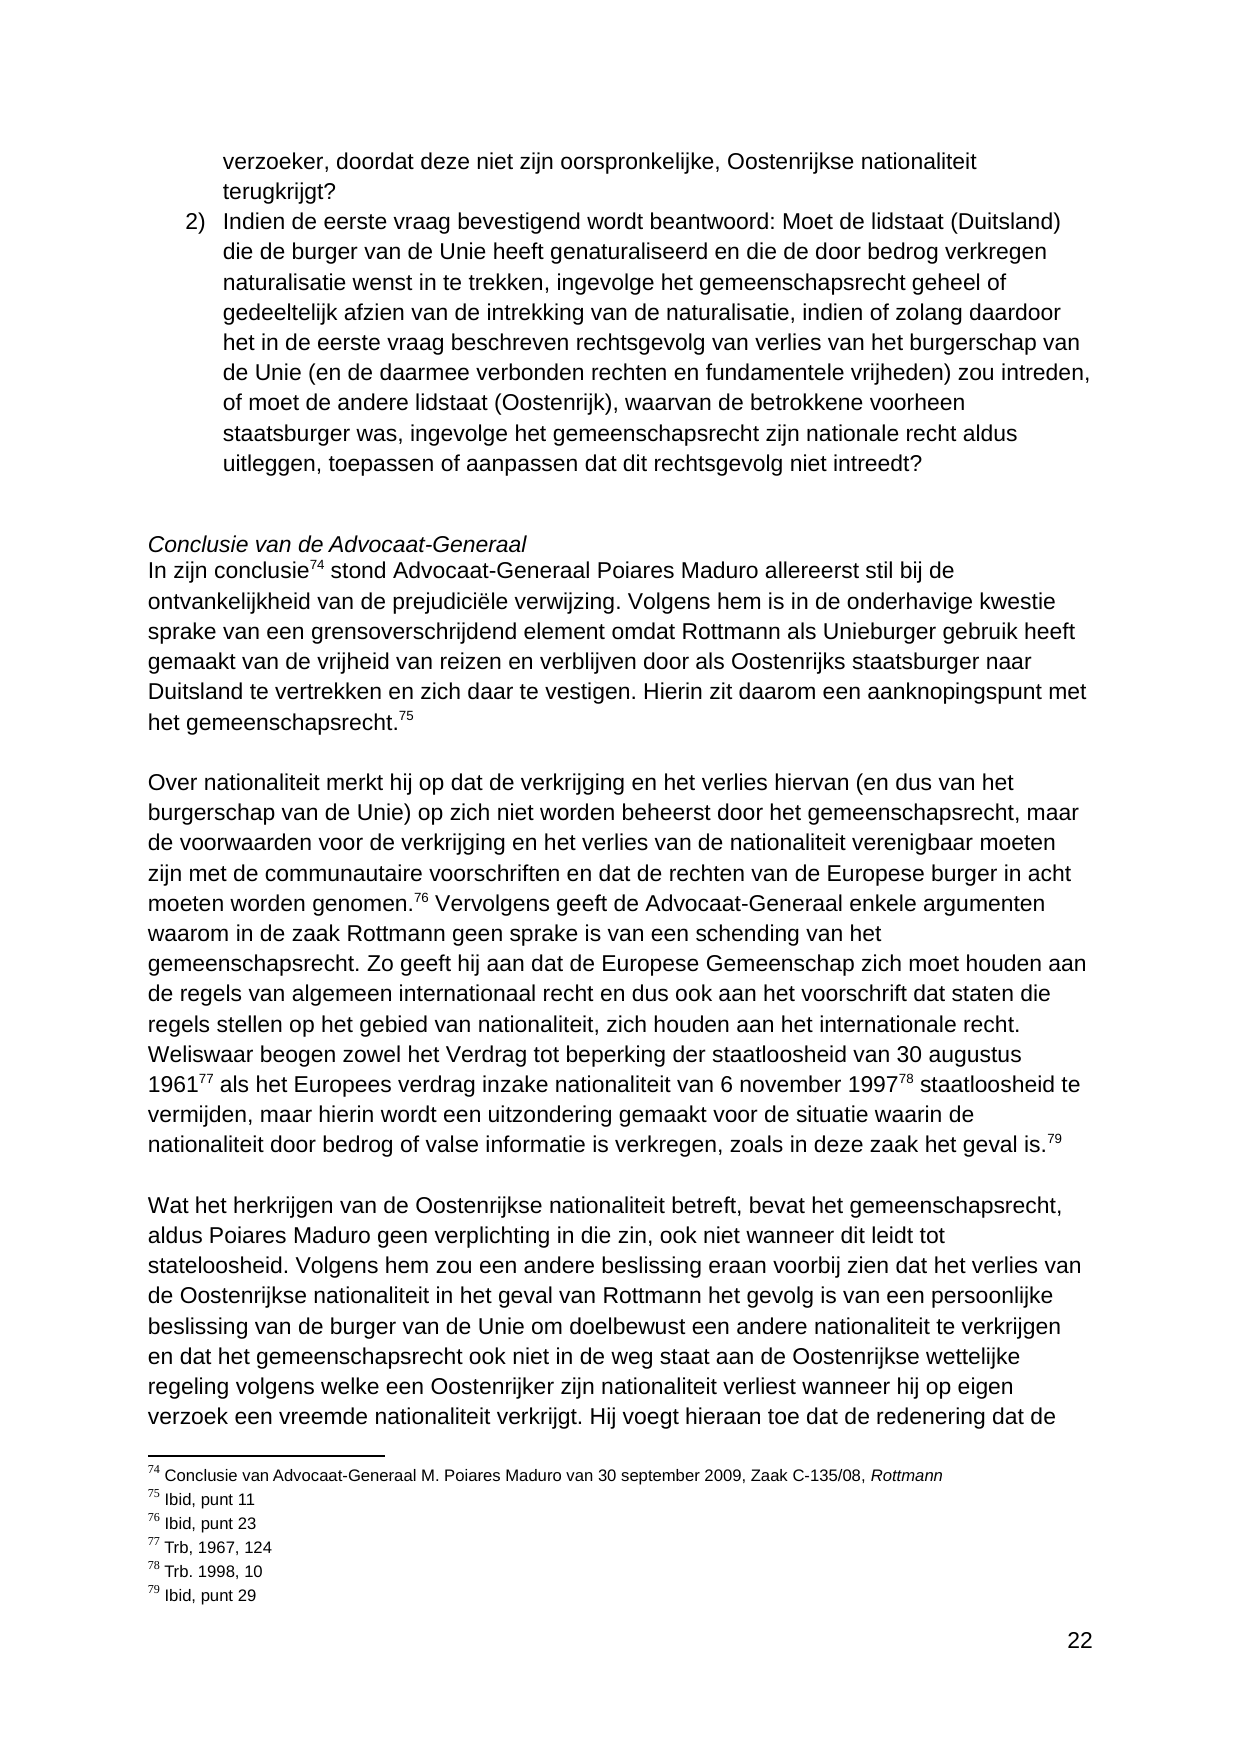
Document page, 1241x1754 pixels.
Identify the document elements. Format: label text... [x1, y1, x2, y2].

subtitle Conclusie van de Advocaat-Generaal [148, 531, 1092, 557]
text In zijn conclusie stond Advocaat-Generaal Poiares Maduro allereerst stil bij de ontvankelijkheid van de prejudiciële verwijzing. Volgens hem is in de onderhavige kwestie sprake van een grensoverschrijdend element omdat Rottmann als Unieburger gebruik heeft gemaakt van de vrijheid van reizen en verblijven door als Oostenrijks staatsburger naar Duitsland te vertrekken en zich daar te vestigen. Hierin zit daarom een aanknopingspunt met het gemeenschapsrecht. [148, 557, 1092, 735]
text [148, 1192, 1092, 1429]
text Over nationaliteit merkt hij op dat de verkrijging en het verlies hiervan (en dus van het burgerschap van de Unie) op zich niet worden beheerst door het gemeenschapsrecht, maar de voorwaarden voor de verkrijging en het verlies van de nationaliteit verenigbaar moeten zijn met de communautaire voorschriften en dat de rechten van de Europese burger in acht moeten worden genomen. Vervolgens geeft de Advocaat-Generaal enkele argumenten waarom in de zaak Rottmann geen sprake is van een schending van het gemeenschapsrecht. Zo geeft hij aan dat de Europese Gemeenschap zich moet houden aan de regels van algemeen internationaal recht en dus ook aan het voorschrift dat staten die regels stellen op het gebied van nationaliteit, zich houden aan het internationale recht. Weliswaar beogen zowel het Verdrag tot beperking der staatloosheid van 30 augustus 1961 als het Europees verdrag inzake nationaliteit van 6 november 1997 staatloosheid te vermijden, maar hierin wordt een uitzondering gemaakt voor de situatie waarin de nationaliteit door bedrog of valse informatie is verkregen, zoals in deze zaak het geval is. [148, 769, 1092, 1158]
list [185, 148, 1092, 204]
list Indien de eerste vraag bevestigend wordt beantwoord: Moet de lidstaat (Duitsland) die de burger van de Unie heeft genaturaliseerd en die de door bedrog verkregen naturalisatie wenst in te trekken, ingevolge het gemeenschapsrecht geheel of gedeeltelijk afzien van de intrekking van de naturalisatie, indien of zolang daardoor het in de eerste vraag beschreven rechtsgevolg van verlies van het burgerschap van de Unie (en de daarmee verbonden rechten en fundamentele vrijheden) zou intreden, of moet de andere lidstaat (Oostenrijk), waarvan de betrokkene voorheen staatsburger was, ingevolge het gemeenschapsrecht zijn nationale recht aldus uitleggen, toepassen of aanpassen dat dit rechtsgevolg niet intreedt? [185, 208, 1092, 476]
